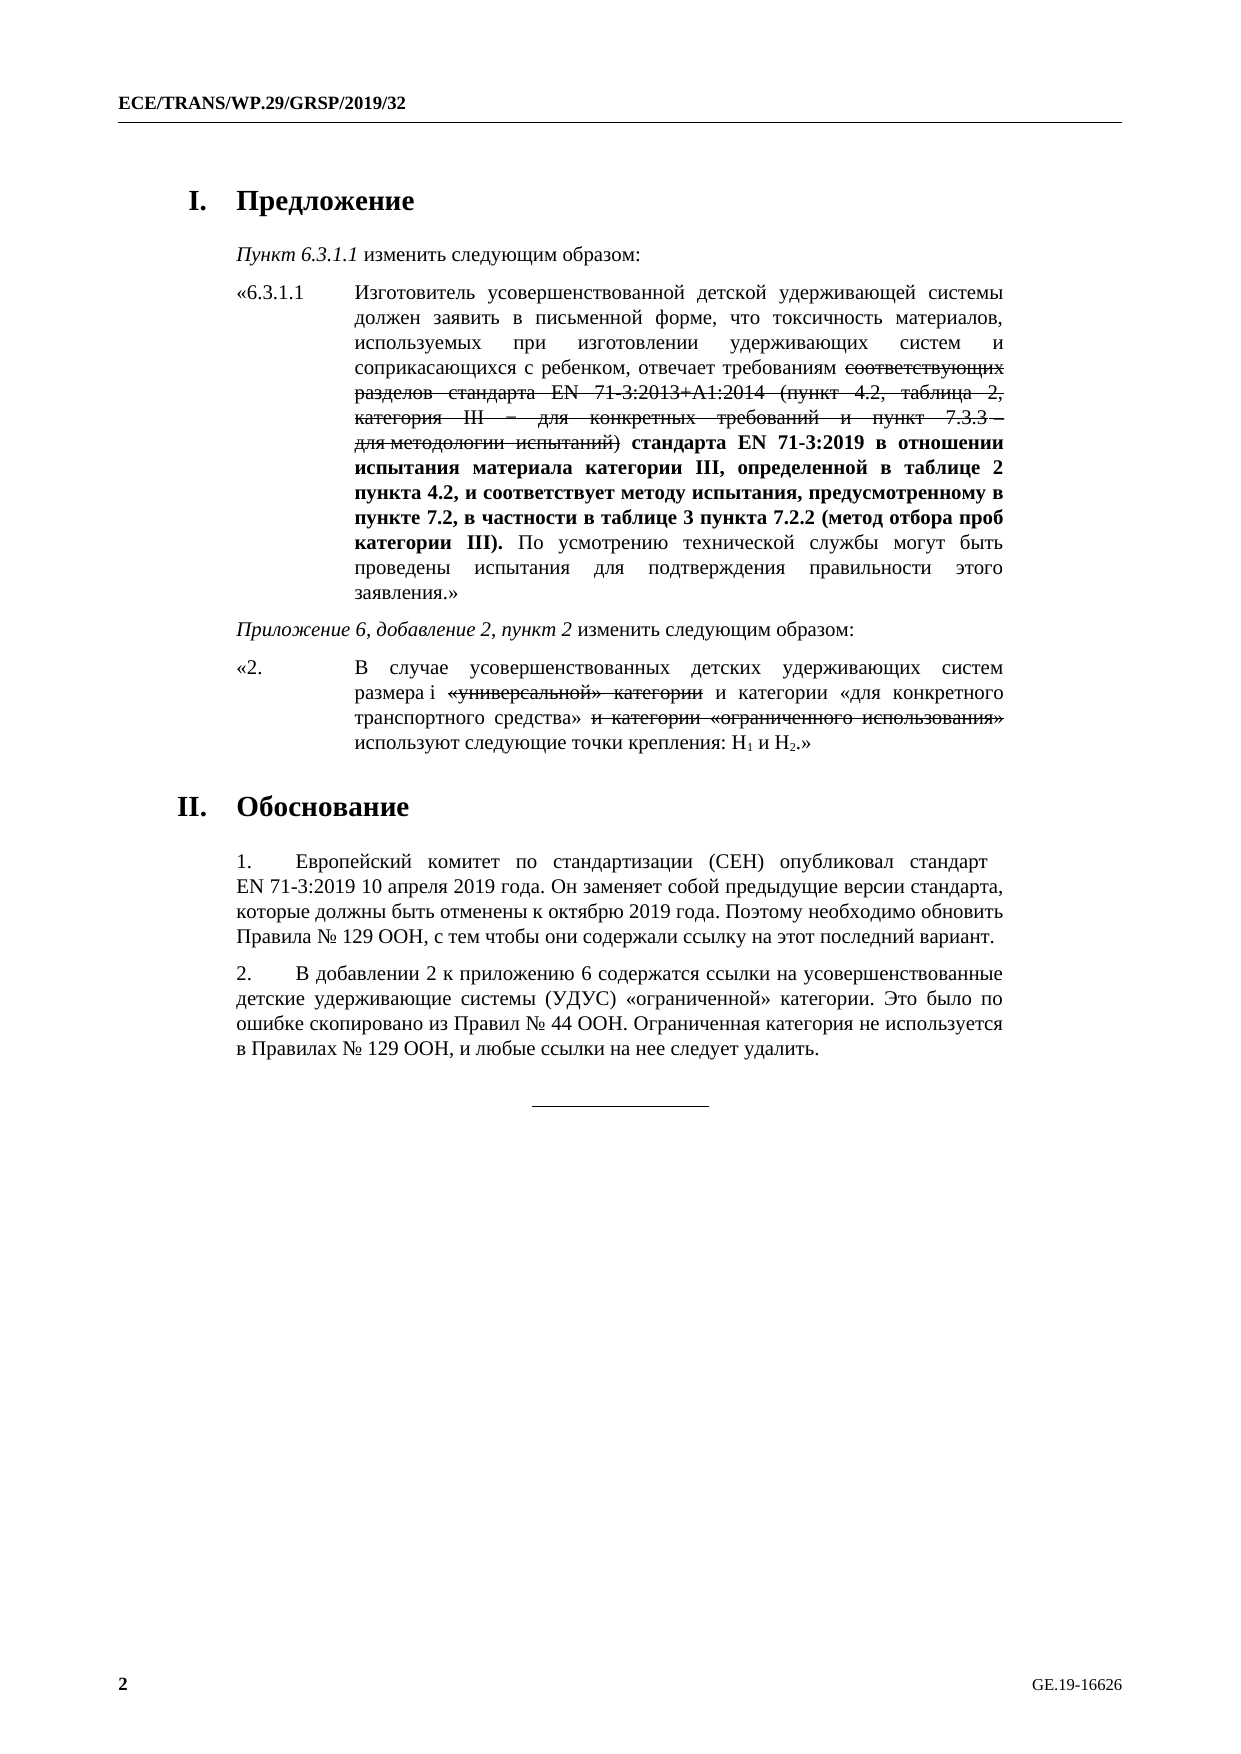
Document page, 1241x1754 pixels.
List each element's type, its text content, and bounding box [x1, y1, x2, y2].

text I. Предложение [118, 185, 1004, 216]
text Приложение 6, добавление 2, пункт 2 изменить следующим образом: [236, 616, 1004, 641]
text «6.3.1.1 Изготовитель усовершенствованной детской удерживающей системы должен заявить в письменной форме, что токсичность материалов, используемых при изготовлении удерживающих систем и соприкасающихся с ребенком, отвечает требованиям соответствующих разделов стандарта EN 71-3:2013+A1:2014 (пункт 4.2, таблица 2, категория III − для конкретных требований и пункт 7.3.3 – для методологии испытаний) стандарта EN 71-3:2019 в отношении испытания материала категории III, определенной в таблице 2 пункта 4.2, и соответствует методу испытания, предусмотренному в пункте 7.2, в частности в таблице 3 пункта 7.2.2 (метод отбора проб категории III). По усмотрению технической службы могут быть проведены испытания для подтверждения правильности этого заявления.» [236, 279, 1004, 604]
text Пункт 6.3.1.1 изменить следующим образом: [236, 241, 1004, 266]
text 1. Европейский комитет по стандартизации (СЕН) опубликовал стандарт EN 71-3:2019 10 апреля 2019 года. Он заменяет собой предыдущие версии стандарта, которые должны быть отменены к октябрю 2019 года. Поэтому необходимо обновить Правила № 129 ООН, с тем чтобы они содержали ссылку на этот последний вариант. [236, 848, 1004, 948]
text II. Обоснование [118, 791, 1004, 823]
text «2. В случае усовершенствованных детских удерживающих систем размера i «универсальной» категории и категории «для конкретного транспортного средства» и категории «ограниченного использования» используют следующие точки крепления: H1 и H2.» [236, 654, 1004, 754]
text 2. В добавлении 2 к приложению 6 содержатся ссылки на усовершенствованные детские удерживающие системы (УДУС) «ограниченной» категории. Это было по ошибке скопировано из Правил № 44 ООН. Ограниченная категория не используется в Правилах № 129 ООН, и любые ссылки на нее следует удалить. [236, 960, 1004, 1060]
